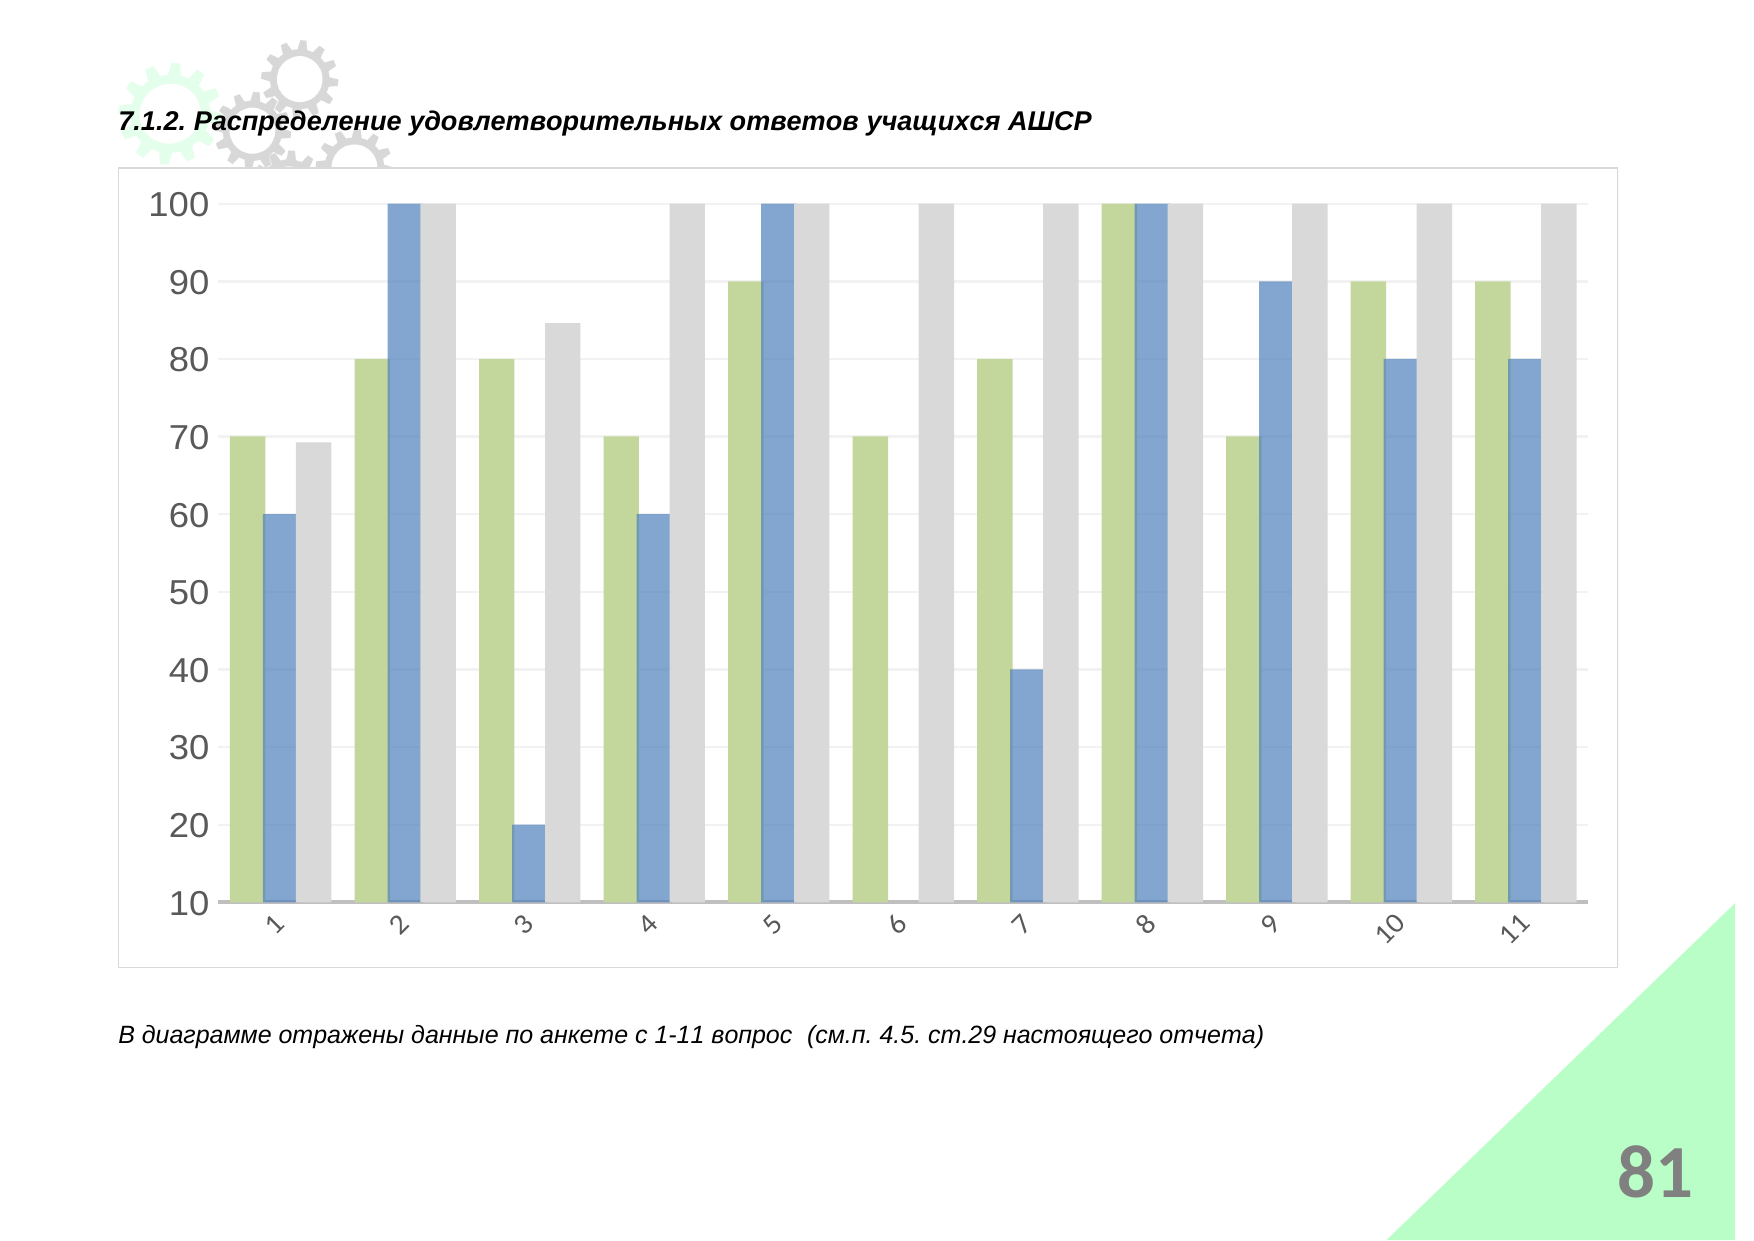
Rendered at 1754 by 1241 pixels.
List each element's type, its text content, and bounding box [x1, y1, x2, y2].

text В диаграмме отражены данные по анкете с 1-11 вопрос (см.п. 4.5. ст.29 настоящего отчета) [118, 1020, 1636, 1048]
list 7.1.2. Распределение удовлетворительных ответов учащихся АШСР [118, 105, 1636, 136]
